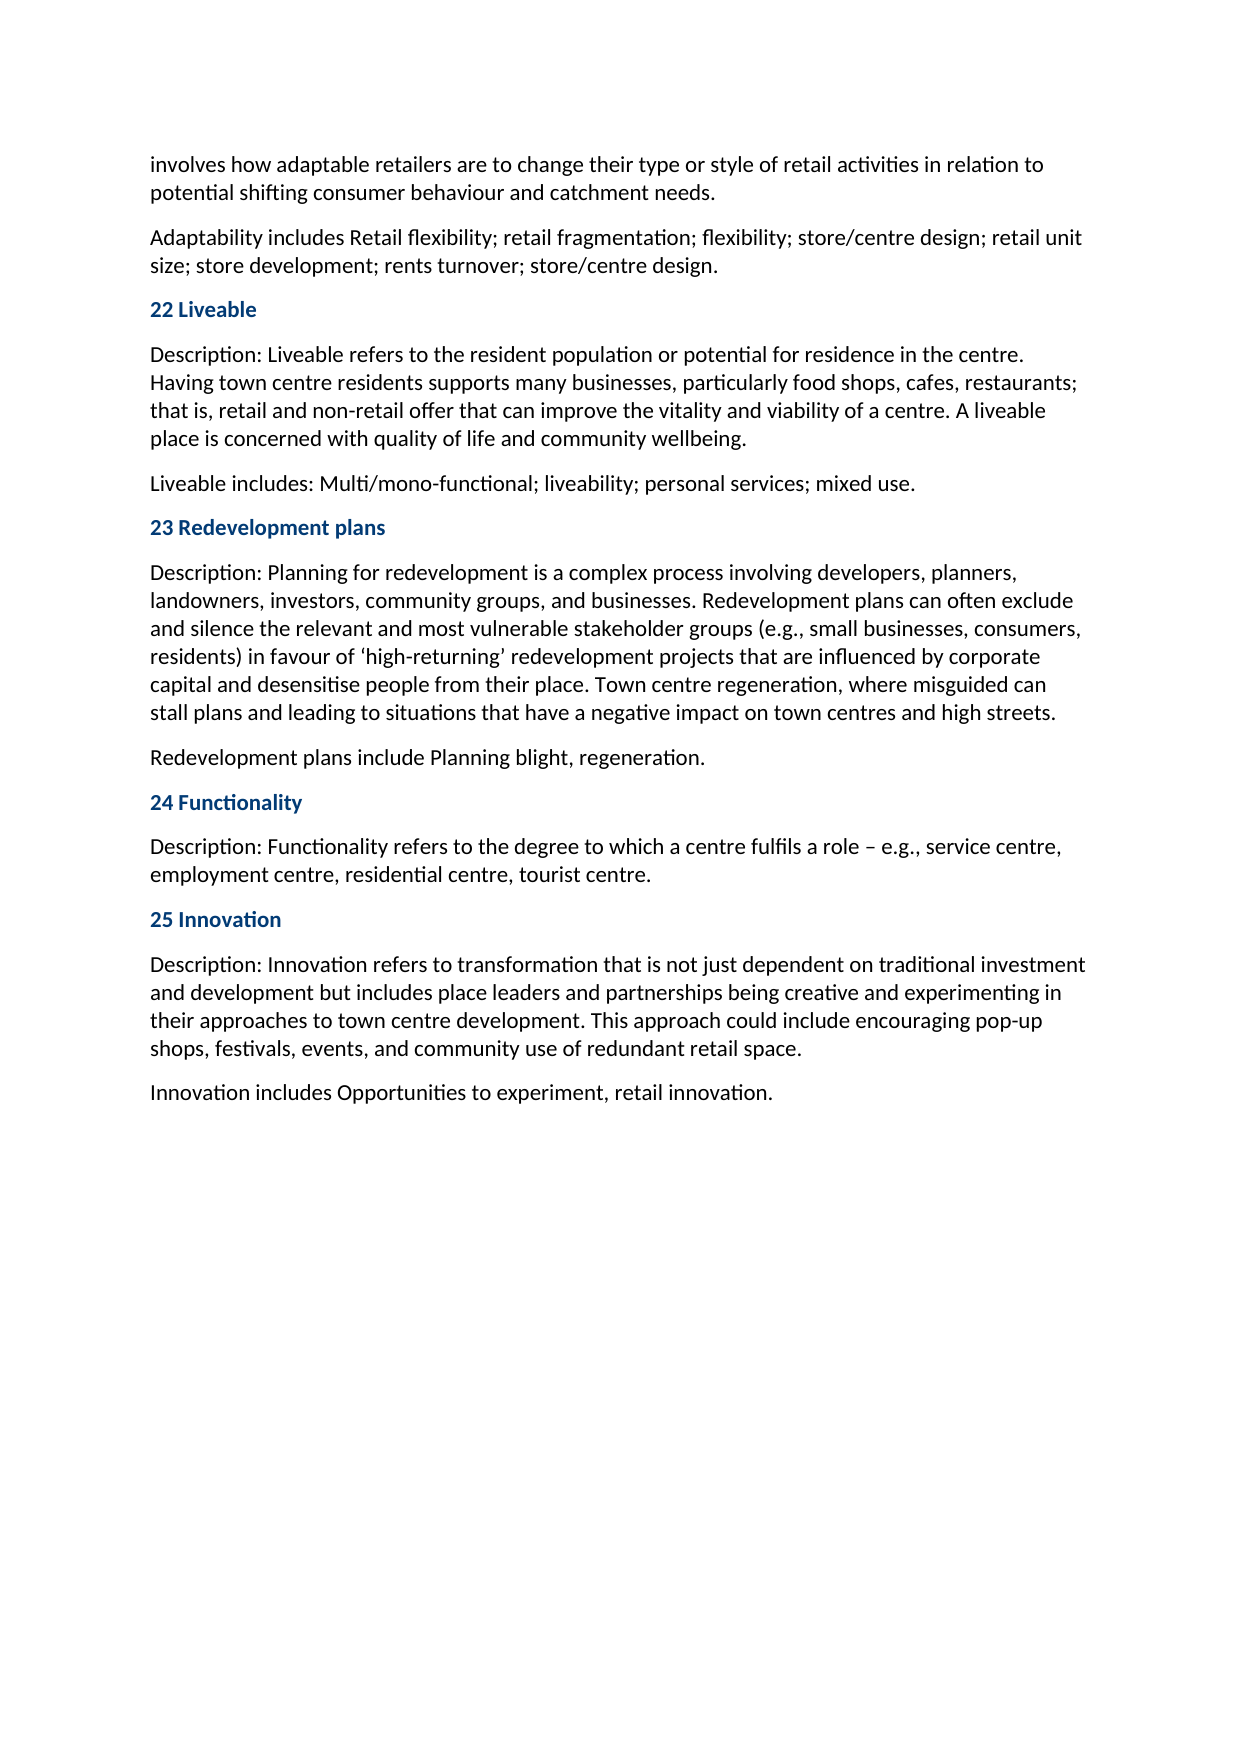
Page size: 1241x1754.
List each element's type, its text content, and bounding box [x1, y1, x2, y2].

text 25 Innovation [150, 905, 1090, 933]
text 23 Redevelopment plans [150, 513, 1090, 542]
text 22 Liveable [150, 295, 1090, 323]
text Redevelopment plans include Planning blight, regeneration. [150, 743, 1090, 771]
text Description: Liveable refers to the resident population or potential for residence in the centre. Having town centre residents supports many businesses, particularly food shops, cafes, restaurants; that is, retail and non-retail offer that can improve the vitality and viability of a centre. A liveable place is concerned with quality of life and community wellbeing. [150, 340, 1090, 452]
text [150, 150, 1090, 206]
text Description: Innovation refers to transformation that is not just dependent on traditional investment and development but includes place leaders and partnerships being creative and experimenting in their approaches to town centre development. This approach could include encouraging pop-up shops, festivals, events, and community use of redundant retail space. [150, 950, 1090, 1062]
text Innovation includes Opportunities to experiment, retail innovation. [150, 1078, 1090, 1107]
text 24 Functionality [150, 788, 1090, 816]
text Adaptability includes Retail flexibility; retail fragmentation; flexibility; store/centre design; retail unit size; store development; rents turnover; store/centre design. [150, 223, 1090, 279]
text Liveable includes: Multi/mono-functional; liveability; personal services; mixed use. [150, 469, 1090, 497]
text Description: Planning for redevelopment is a complex process involving developers, planners, landowners, investors, community groups, and businesses. Redevelopment plans can often exclude and silence the relevant and most vulnerable stakeholder groups (e.g., small businesses, consumers, residents) in favour of ‘high-returning’ redevelopment projects that are influenced by corporate capital and desensitise people from their place. Town centre regeneration, where misguided can stall plans and leading to situations that have a negative impact on town centres and high streets. [150, 558, 1090, 726]
text Description: Functionality refers to the degree to which a centre fulfils a role – e.g., service centre, employment centre, residential centre, tourist centre. [150, 832, 1090, 888]
